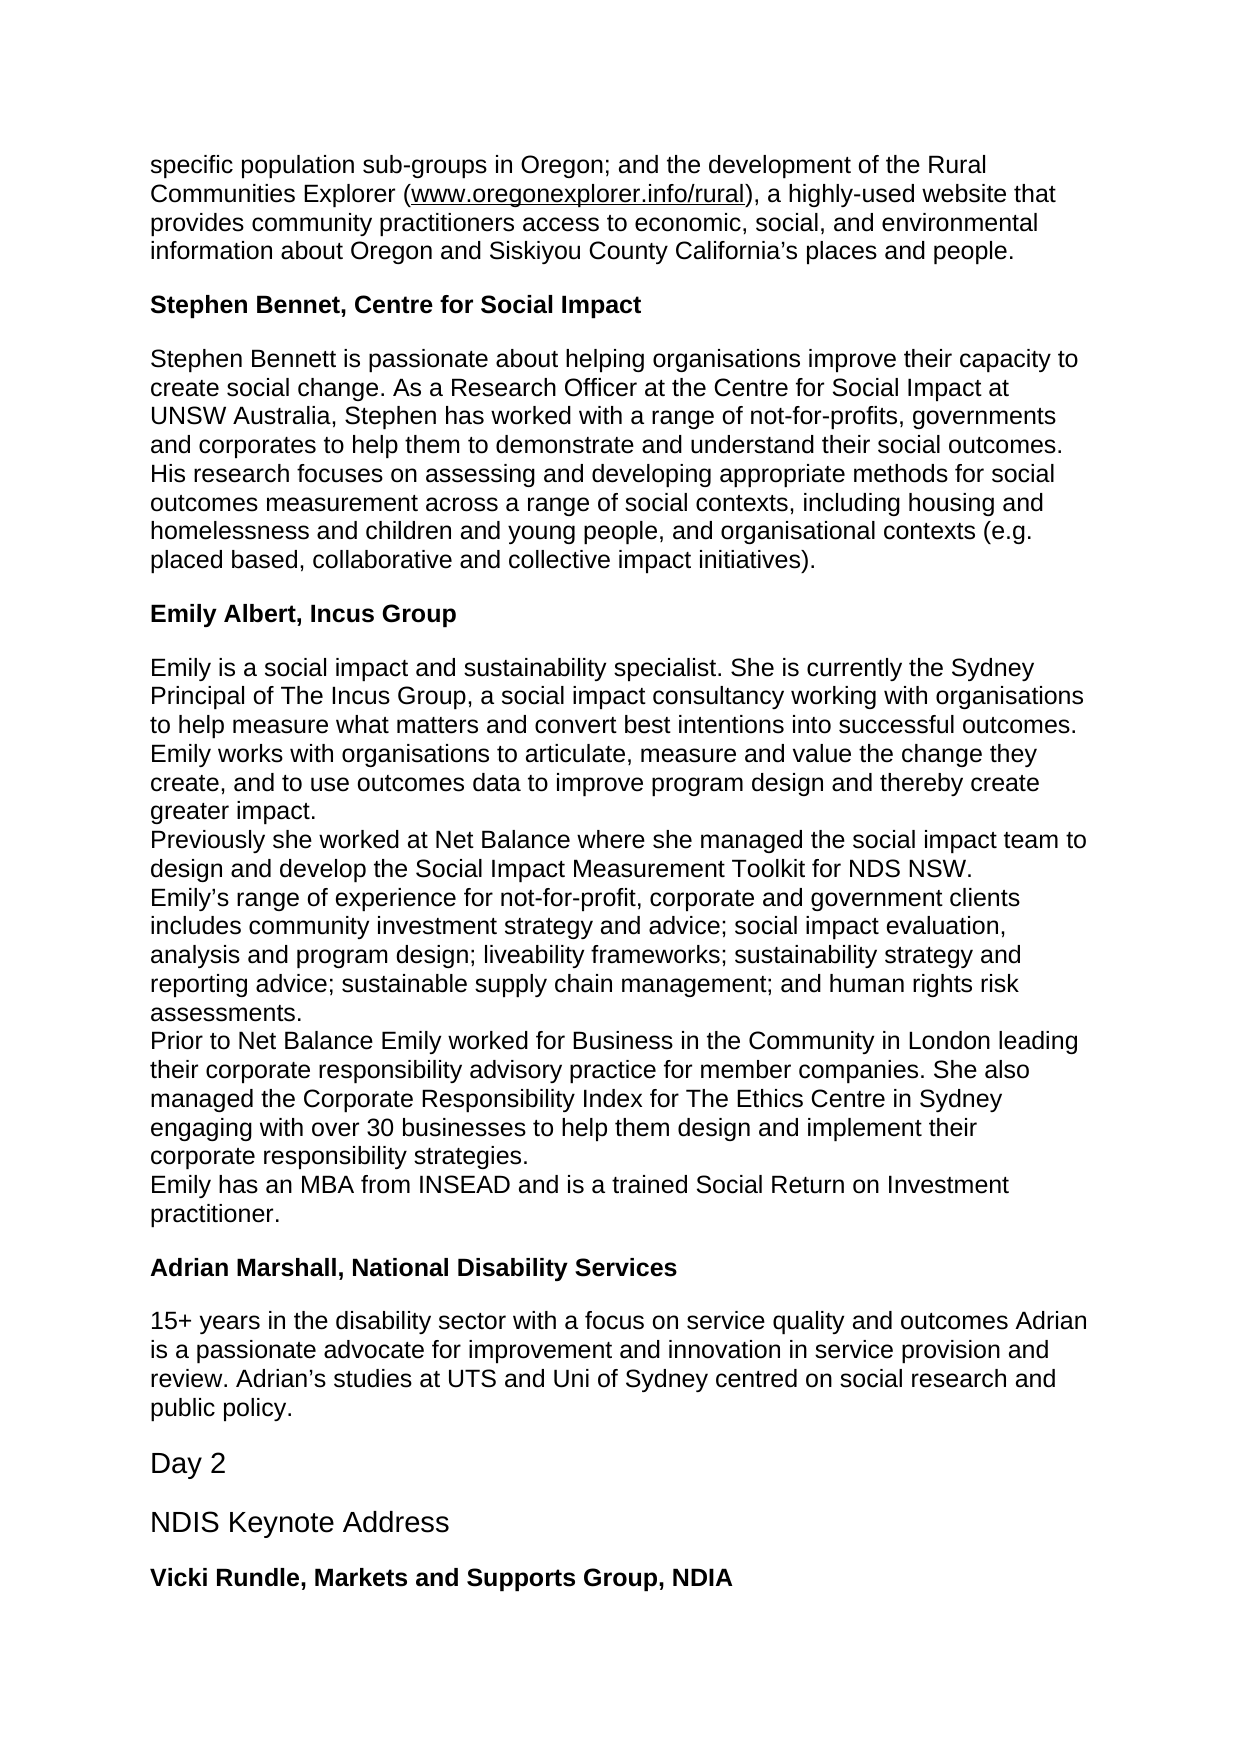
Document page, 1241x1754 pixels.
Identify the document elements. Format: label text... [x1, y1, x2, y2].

text Emily’s range of experience for not-for-profit, corporate and government clients includes community investment strategy and advice; social impact evaluation, analysis and program design; liveability frameworks; sustainability strategy and reporting advice; sustainable supply chain management; and human rights risk assessments. [150, 882, 1090, 1026]
text Previously she worked at Net Balance where she managed the social impact team to design and develop the Social Impact Measurement Toolkit for NDS NSW. [150, 825, 1090, 882]
text Prior to Net Balance Emily worked for Business in the Community in London leading their corporate responsibility advisory practice for member companies. She also managed the Corporate Responsibility Index for The Ethics Centre in Sydney engaging with over 30 businesses to help them design and implement their corporate responsibility strategies. [150, 1026, 1090, 1170]
text Emily Albert, Incus Group [150, 599, 1090, 627]
text Vicki Rundle, Markets and Supports Group, NDIA [150, 1563, 1090, 1592]
text Stephen Bennet, Centre for Social Impact [150, 290, 1090, 319]
text Adrian Marshall, National Disability Services [150, 1252, 1090, 1281]
text Emily has an MBA from INSEAD and is a trained Social Return on Investment practitioner. [150, 1170, 1090, 1227]
text Emily is a social impact and sustainability specialist. She is currently the Sydney Principal of The Incus Group, a social impact consultancy working with organisations to help measure what matters and convert best intentions into successful outcomes. Emily works with organisations to articulate, measure and value the change they create, and to use outcomes data to improve program design and thereby create greater impact. [150, 652, 1090, 825]
text NDIS Keynote Address [150, 1505, 1090, 1538]
text Stephen Bennett is passionate about helping organisations improve their capacity to create social change. As a Research Officer at the Centre for Social Impact at UNSW Australia, Stephen has worked with a range of not-for-profits, governments and corporates to help them to demonstrate and understand their social outcomes. His research focuses on assessing and developing appropriate methods for social outcomes measurement across a range of social contexts, including housing and homelessness and children and young people, and organisational contexts (e.g. placed based, collaborative and collective impact initiatives). [150, 344, 1090, 574]
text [150, 150, 1090, 265]
text Day 2 [150, 1446, 1090, 1480]
text 15+ years in the disability sector with a focus on service quality and outcomes Adrian is a passionate advocate for improvement and innovation in service provision and review. Adrian’s studies at UTS and Uni of Sydney centred on social research and public policy. [150, 1306, 1090, 1421]
